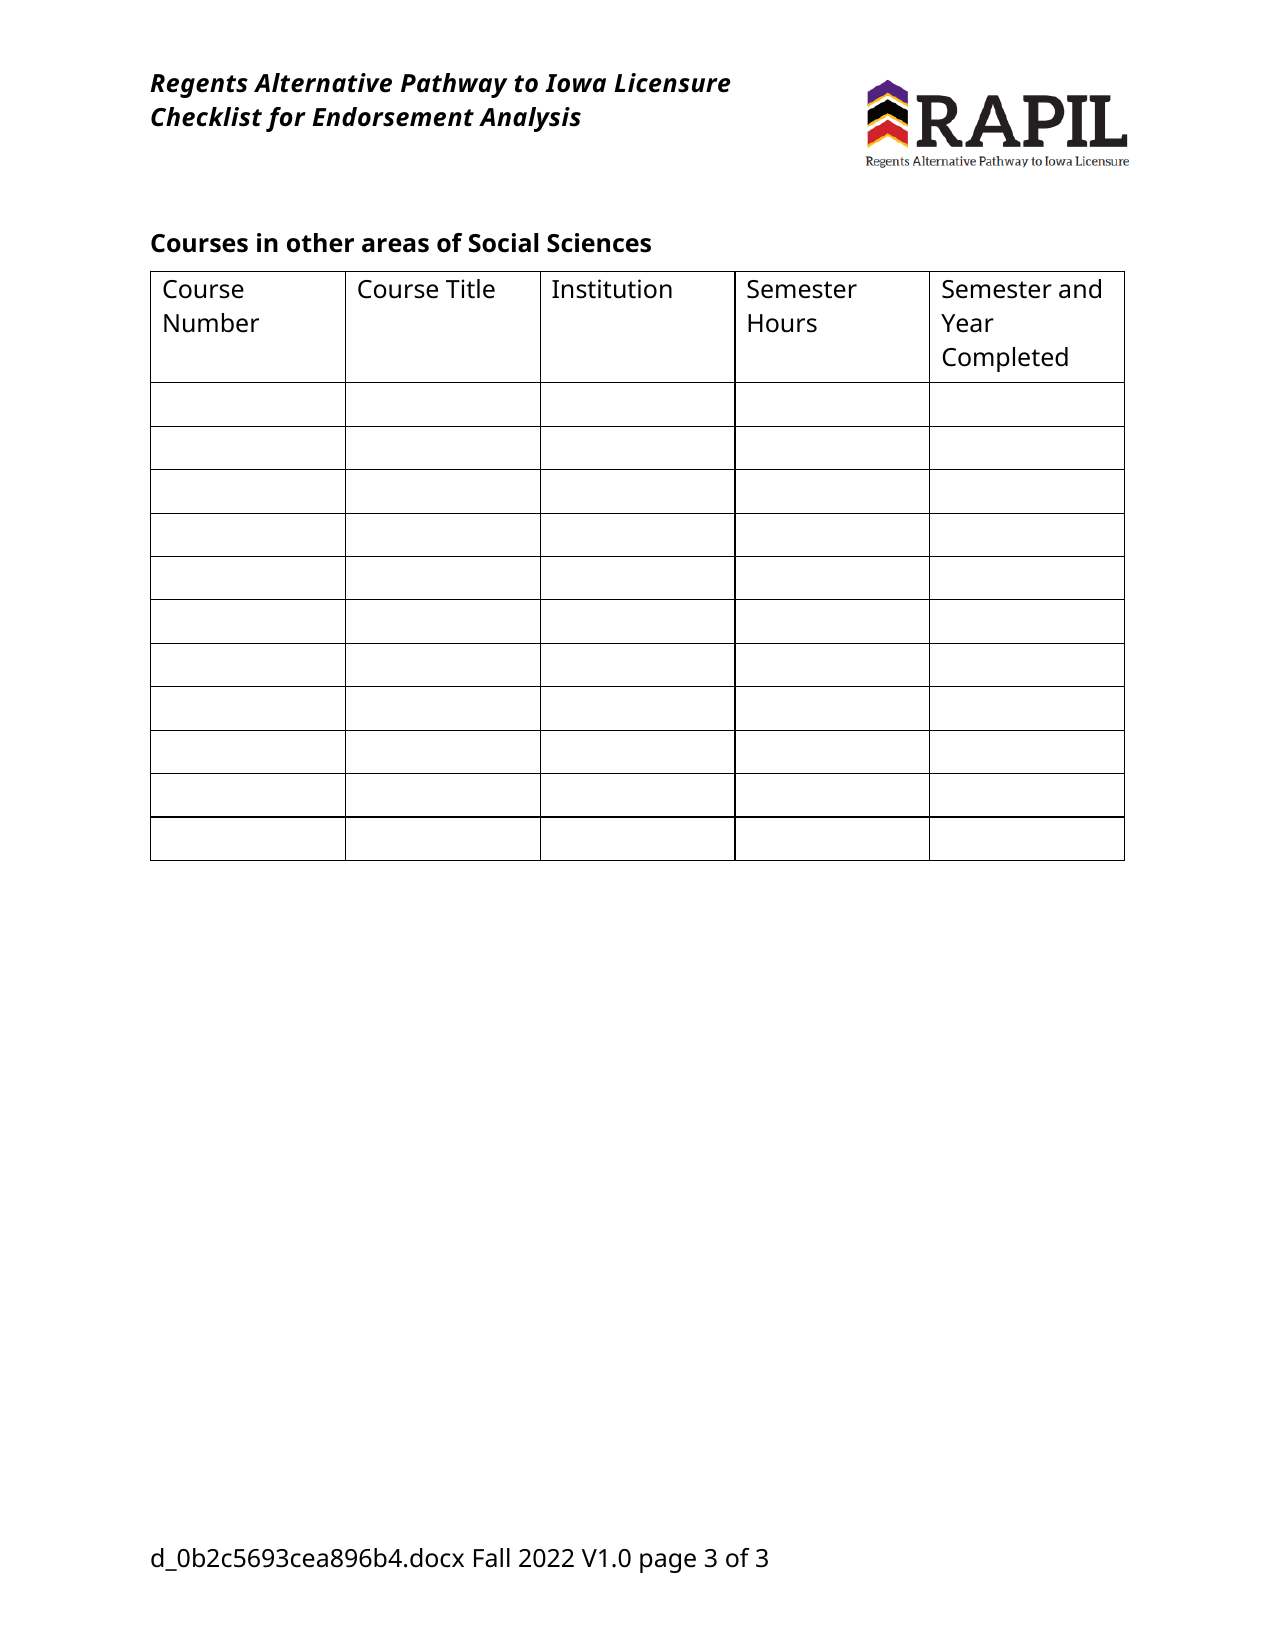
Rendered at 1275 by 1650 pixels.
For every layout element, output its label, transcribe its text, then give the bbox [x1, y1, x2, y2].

table_cell [930, 383, 1124, 426]
table_cell [541, 774, 734, 816]
table_cell [541, 644, 734, 686]
table_cell [346, 470, 540, 512]
table_cell [151, 687, 345, 729]
table_cell [930, 644, 1124, 686]
table_cell [151, 470, 345, 512]
table_cell [930, 557, 1124, 599]
table_cell [346, 731, 540, 773]
table_header Semester and Year Completed [930, 272, 1124, 382]
table_cell [346, 383, 540, 426]
table_cell [151, 514, 345, 556]
table_cell [151, 818, 345, 860]
table_cell [541, 470, 734, 512]
table_cell [736, 818, 929, 860]
table_cell [541, 818, 734, 860]
subtitle Courses in other areas of Social Sciences [150, 226, 1125, 260]
table_header Course Title [346, 272, 540, 382]
table_cell [736, 470, 929, 512]
table_cell [930, 818, 1124, 860]
table_cell [541, 600, 734, 643]
table_cell [736, 774, 929, 816]
table_cell [346, 514, 540, 556]
table_cell [930, 731, 1124, 773]
table_header Semester Hours [736, 272, 929, 382]
table_cell [930, 687, 1124, 729]
table_cell [541, 687, 734, 729]
picture [853, 57, 1141, 193]
table_header Course Number [151, 272, 345, 382]
table_cell [736, 600, 929, 643]
table_cell [736, 383, 929, 426]
table_cell [346, 687, 540, 729]
table_cell [736, 557, 929, 599]
table_cell [346, 644, 540, 686]
table_cell [736, 427, 929, 469]
table_cell [346, 427, 540, 469]
table_cell [151, 774, 345, 816]
table_cell [346, 557, 540, 599]
table_cell [346, 774, 540, 816]
table_cell [346, 818, 540, 860]
table_header Institution [541, 272, 734, 382]
table_cell [151, 383, 345, 426]
table_cell [736, 644, 929, 686]
table_cell [930, 600, 1124, 643]
table_cell [930, 514, 1124, 556]
table_cell [736, 514, 929, 556]
table_cell [930, 774, 1124, 816]
table_cell [541, 731, 734, 773]
table_cell [541, 557, 734, 599]
table_cell [930, 470, 1124, 512]
table_cell [151, 557, 345, 599]
table_cell [736, 687, 929, 729]
table_cell [151, 644, 345, 686]
table_cell [930, 427, 1124, 469]
table_cell [151, 600, 345, 643]
table_cell [541, 383, 734, 426]
table_cell [151, 731, 345, 773]
table_cell [541, 427, 734, 469]
table_cell [736, 731, 929, 773]
table_cell [151, 427, 345, 469]
table_cell [346, 600, 540, 643]
table_cell [541, 514, 734, 556]
